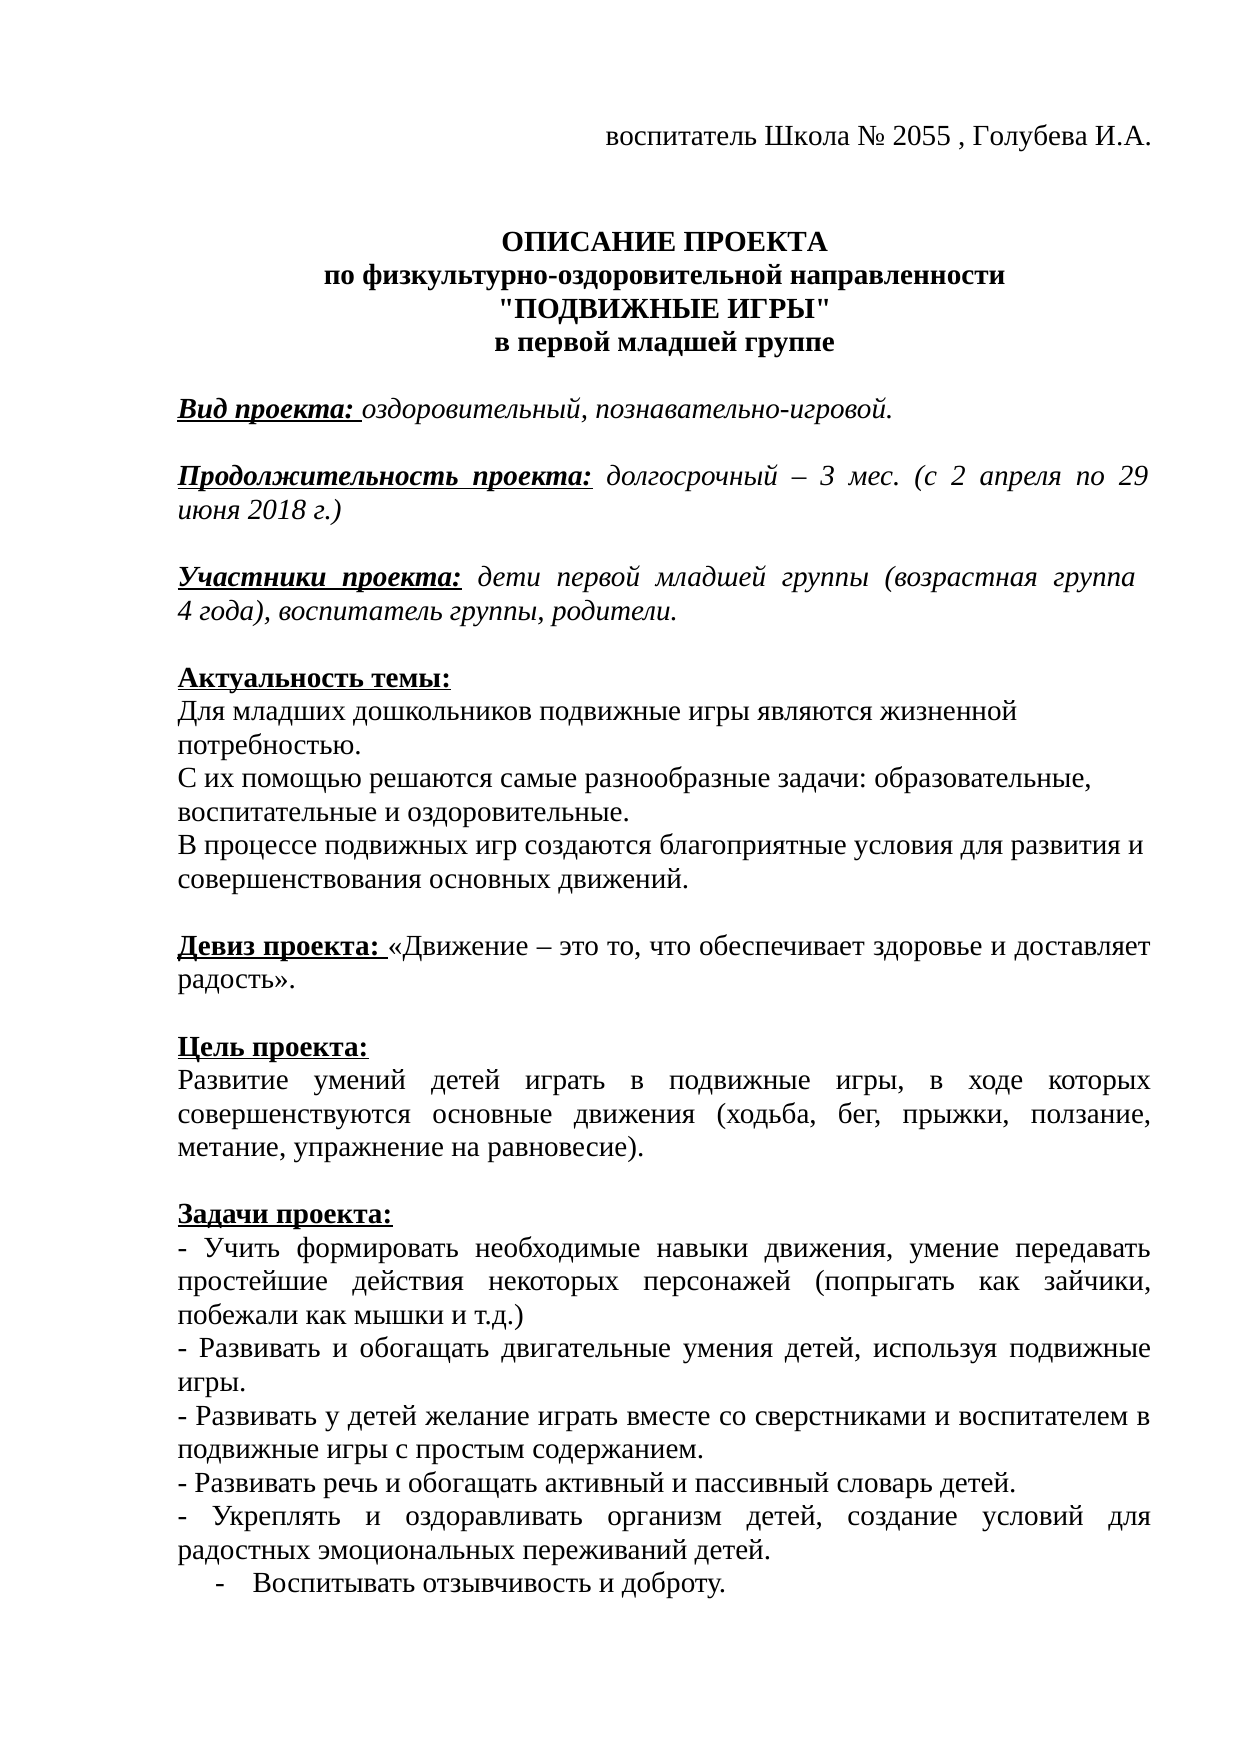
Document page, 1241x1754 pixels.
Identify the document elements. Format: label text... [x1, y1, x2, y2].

text Для младших дошкольников подвижные игры являются жизненной потребностью. [177, 693, 1152, 760]
text - Развивать у детей желание играть вместе со сверстниками и воспитателем в подвижные игры с простым содержанием. [177, 1398, 1152, 1465]
text Актуальность темы: [177, 660, 1152, 693]
list Воспитывать отзывчивость и доброту. [215, 1565, 1152, 1599]
text "ПОДВИЖНЫЕ ИГРЫ" [177, 291, 1152, 324]
text - Учить формировать необходимые навыки движения, умение передавать простейшие действия некоторых персонажей (попрыгать как зайчики, побежали как мышки и т.д.) [177, 1230, 1152, 1331]
text по физкультурно-оздоровительной направленности [177, 257, 1152, 291]
text В процессе подвижных игр создаются благоприятные условия для развития и совершенствования основных движений. [177, 827, 1152, 894]
text в первой младшей группе [177, 324, 1152, 358]
text Цель проекта: [177, 1029, 1152, 1062]
text С их помощью решаются самые разнообразные задачи: образовательные, воспитательные и оздоровительные. [177, 760, 1152, 827]
text Задачи проекта: [177, 1196, 1152, 1230]
text Вид проекта: оздоровительный, познавательно-игровой. [177, 391, 1152, 425]
text воспитатель Школа № 2055 , Голубева И.А. [177, 118, 1152, 152]
text Участники проекта: дети первой младшей группы (возрастная группа 4 года), воспитатель группы, родители. [177, 559, 1152, 626]
text Развитие умений детей играть в подвижные игры, в ходе которых совершенствуются основные движения (ходьба, бег, прыжки, ползание, метание, упражнение на равновесие). [177, 1062, 1152, 1163]
text - Укреплять и оздоравливать организм детей, создание условий для радостных эмоциональных переживаний детей. [177, 1498, 1152, 1565]
text ОПИСАНИЕ ПРОЕКТА [177, 224, 1152, 257]
text - Развивать и обогащать двигательные умения детей, используя подвижные игры. [177, 1331, 1152, 1398]
text Девиз проекта: «Движение – это то, что обеспечивает здоровье и доставляет радость». [177, 928, 1152, 995]
text - Развивать речь и обогащать активный и пассивный словарь детей. [177, 1465, 1152, 1498]
text Продолжительность проекта: долгосрочный – 3 мес. (с 2 апреля по 29 июня 2018 г.) [177, 458, 1152, 526]
